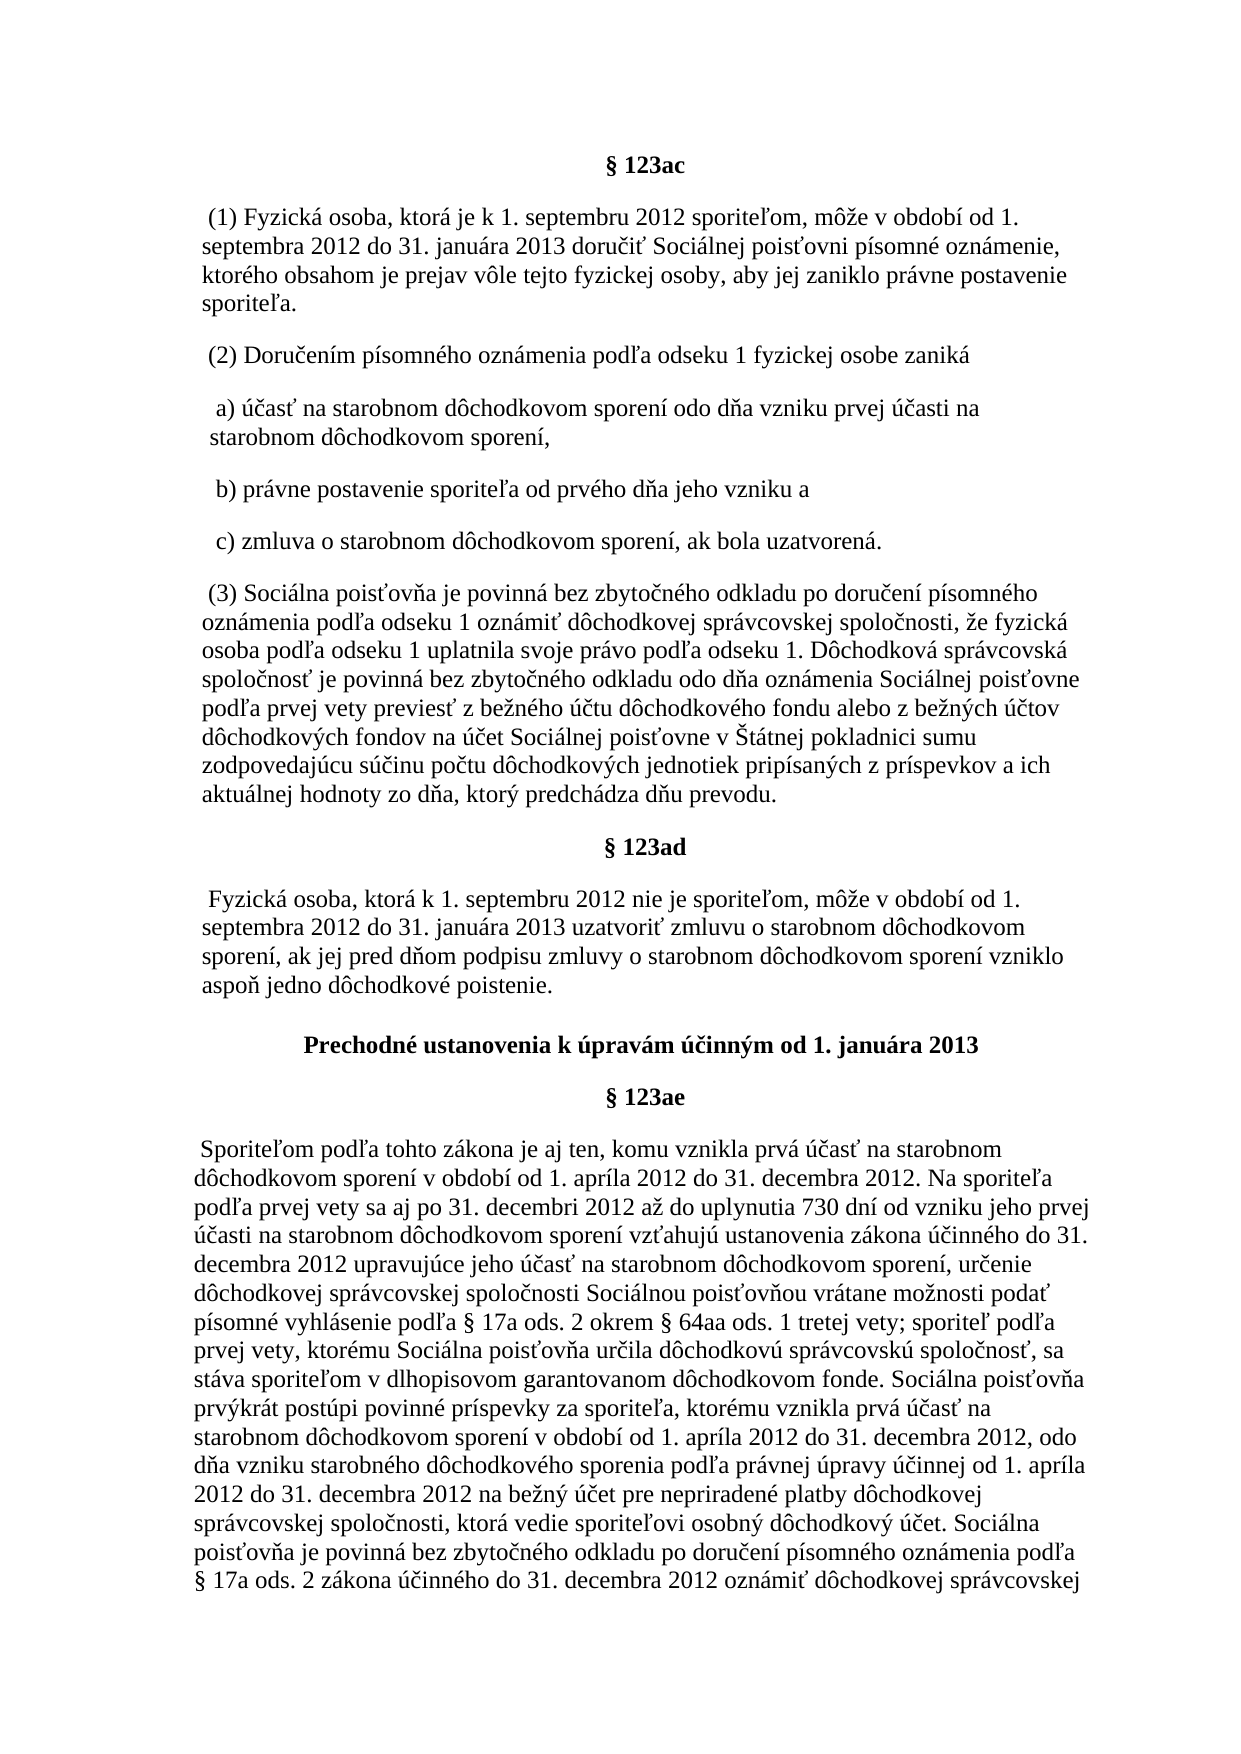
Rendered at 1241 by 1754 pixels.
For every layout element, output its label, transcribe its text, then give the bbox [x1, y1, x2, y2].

text a) účasť na starobnom dôchodkovom sporení odo dňa vzniku prvej účasti na starobnom dôchodkovom sporení, [209, 393, 1090, 450]
text (1) Fyzická osoba, ktorá je k 1. septembru 2012 sporiteľom, môže v období od 1. septembra 2012 do 31. januára 2013 doručiť Sociálnej poisťovni písomné oznámenie, ktorého obsahom je prejav vôle tejto fyzickej osoby, aby jej zaniklo právne postavenie sporiteľa. [202, 202, 1090, 317]
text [194, 1134, 1090, 1594]
text Fyzická osoba, ktorá k 1. septembru 2012 nie je sporiteľom, môže v období od 1. septembra 2012 do 31. januára 2013 uzatvoriť zmluvu o starobnom dôchodkovom sporení, ak jej pred dňom podpisu zmluvy o starobnom dôchodkovom sporení vzniklo aspoň jedno dôchodkové poistenie. [202, 884, 1090, 999]
text (2) Doručením písomného oznámenia podľa odseku 1 fyzickej osobe zaniká [202, 341, 1090, 369]
text § 123ae [194, 1082, 1090, 1111]
text § 123ac [194, 150, 1090, 179]
text (3) Sociálna poisťovňa je povinná bez zbytočného odkladu po doručení písomného oznámenia podľa odseku 1 oznámiť dôchodkovej správcovskej spoločnosti, že fyzická osoba podľa odseku 1 uplatnila svoje právo podľa odseku 1. Dôchodková správcovská spoločnosť je povinná bez zbytočného odkladu odo dňa oznámenia Sociálnej poisťovne podľa prvej vety previesť z bežného účtu dôchodkového fondu alebo z bežných účtov dôchodkových fondov na účet Sociálnej poisťovne v Štátnej pokladnici sumu zodpovedajúcu súčinu počtu dôchodkových jednotiek pripísaných z príspevkov a ich aktuálnej hodnoty zo dňa, ktorý predchádza dňu prevodu. [202, 578, 1090, 808]
text c) zmluva o starobnom dôchodkovom sporení, ak bola uzatvorená. [209, 526, 1090, 555]
text § 123ad [194, 832, 1090, 860]
text Prechodné ustanovenia k úpravám účinným od 1. januára 2013 [186, 1030, 1090, 1059]
text b) právne postavenie sporiteľa od prvého dňa jeho vzniku a [209, 474, 1090, 502]
